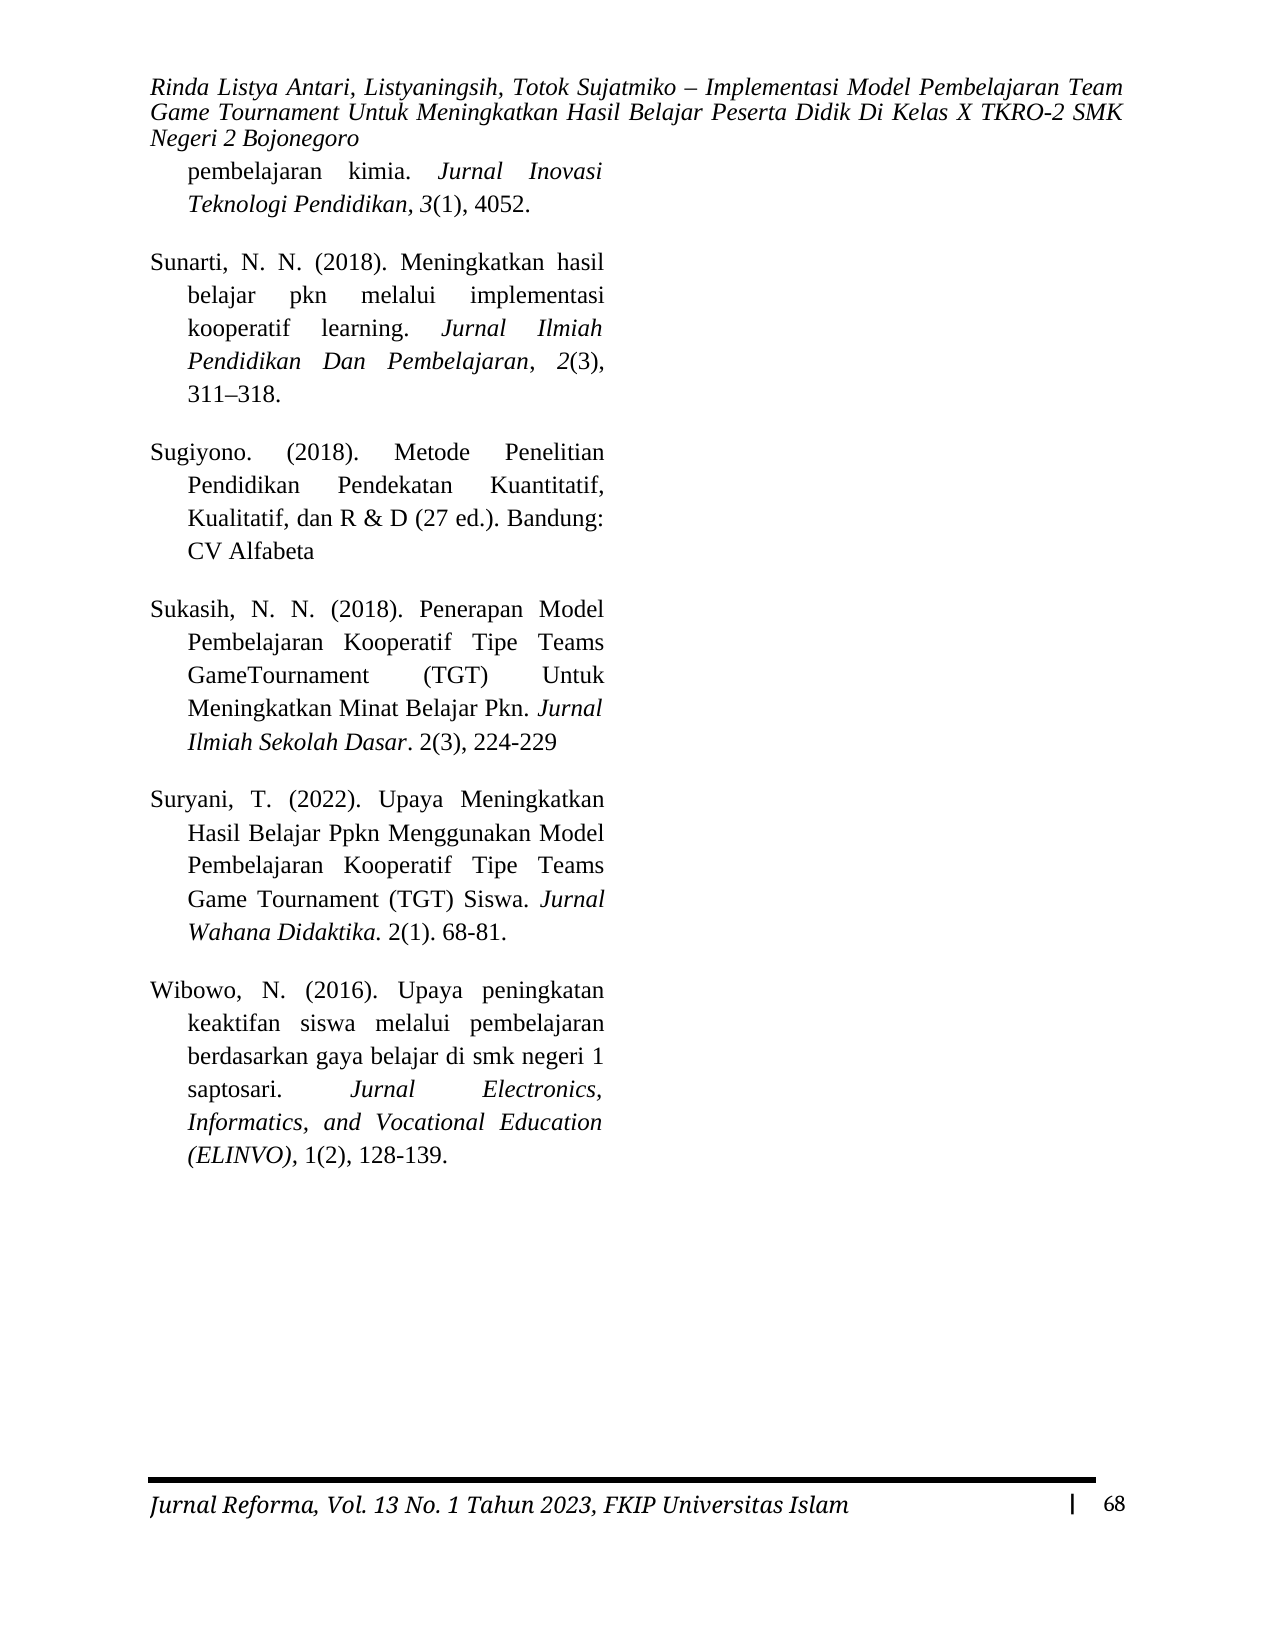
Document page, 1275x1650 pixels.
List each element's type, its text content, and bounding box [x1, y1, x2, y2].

text Sukasih, N. N. (2018). Penerapan Model Pembelajaran Kooperatif Tipe Teams GameTournament (TGT) Untuk Meningkatkan Minat Belajar Pkn. Jurnal Ilmiah Sekolah Dasar. 2(3), 224-229 [150, 594, 605, 755]
text Suryani, T. (2022). Upaya Meningkatkan Hasil Belajar Ppkn Menggunakan Model Pembelajaran Kooperatif Tipe Teams Game Tournament (TGT) Siswa. Jurnal Wahana Didaktika. 2(1). 68-81. [150, 784, 605, 945]
text Sunarti, N. N. (2018). Meningkatkan hasil belajar pkn melalui implementasi kooperatif learning. Jurnal Ilmiah Pendidikan Dan Pembelajaran, 2(3), 311–318. [150, 247, 605, 408]
text Wibowo, N. (2016). Upaya peningkatan keaktifan siswa melalui pembelajaran berdasarkan gaya belajar di smk negeri 1 saptosari. Jurnal Electronics, Informatics, and Vocational Education (ELINVO), 1(2), 128-139. [150, 975, 605, 1168]
text Sugiyono. (2018). Metode Penelitian Pendidikan Pendekatan Kuantitatif, Kualitatif, dan R & D (27 ed.). Bandung: CV Alfabeta [150, 437, 605, 565]
